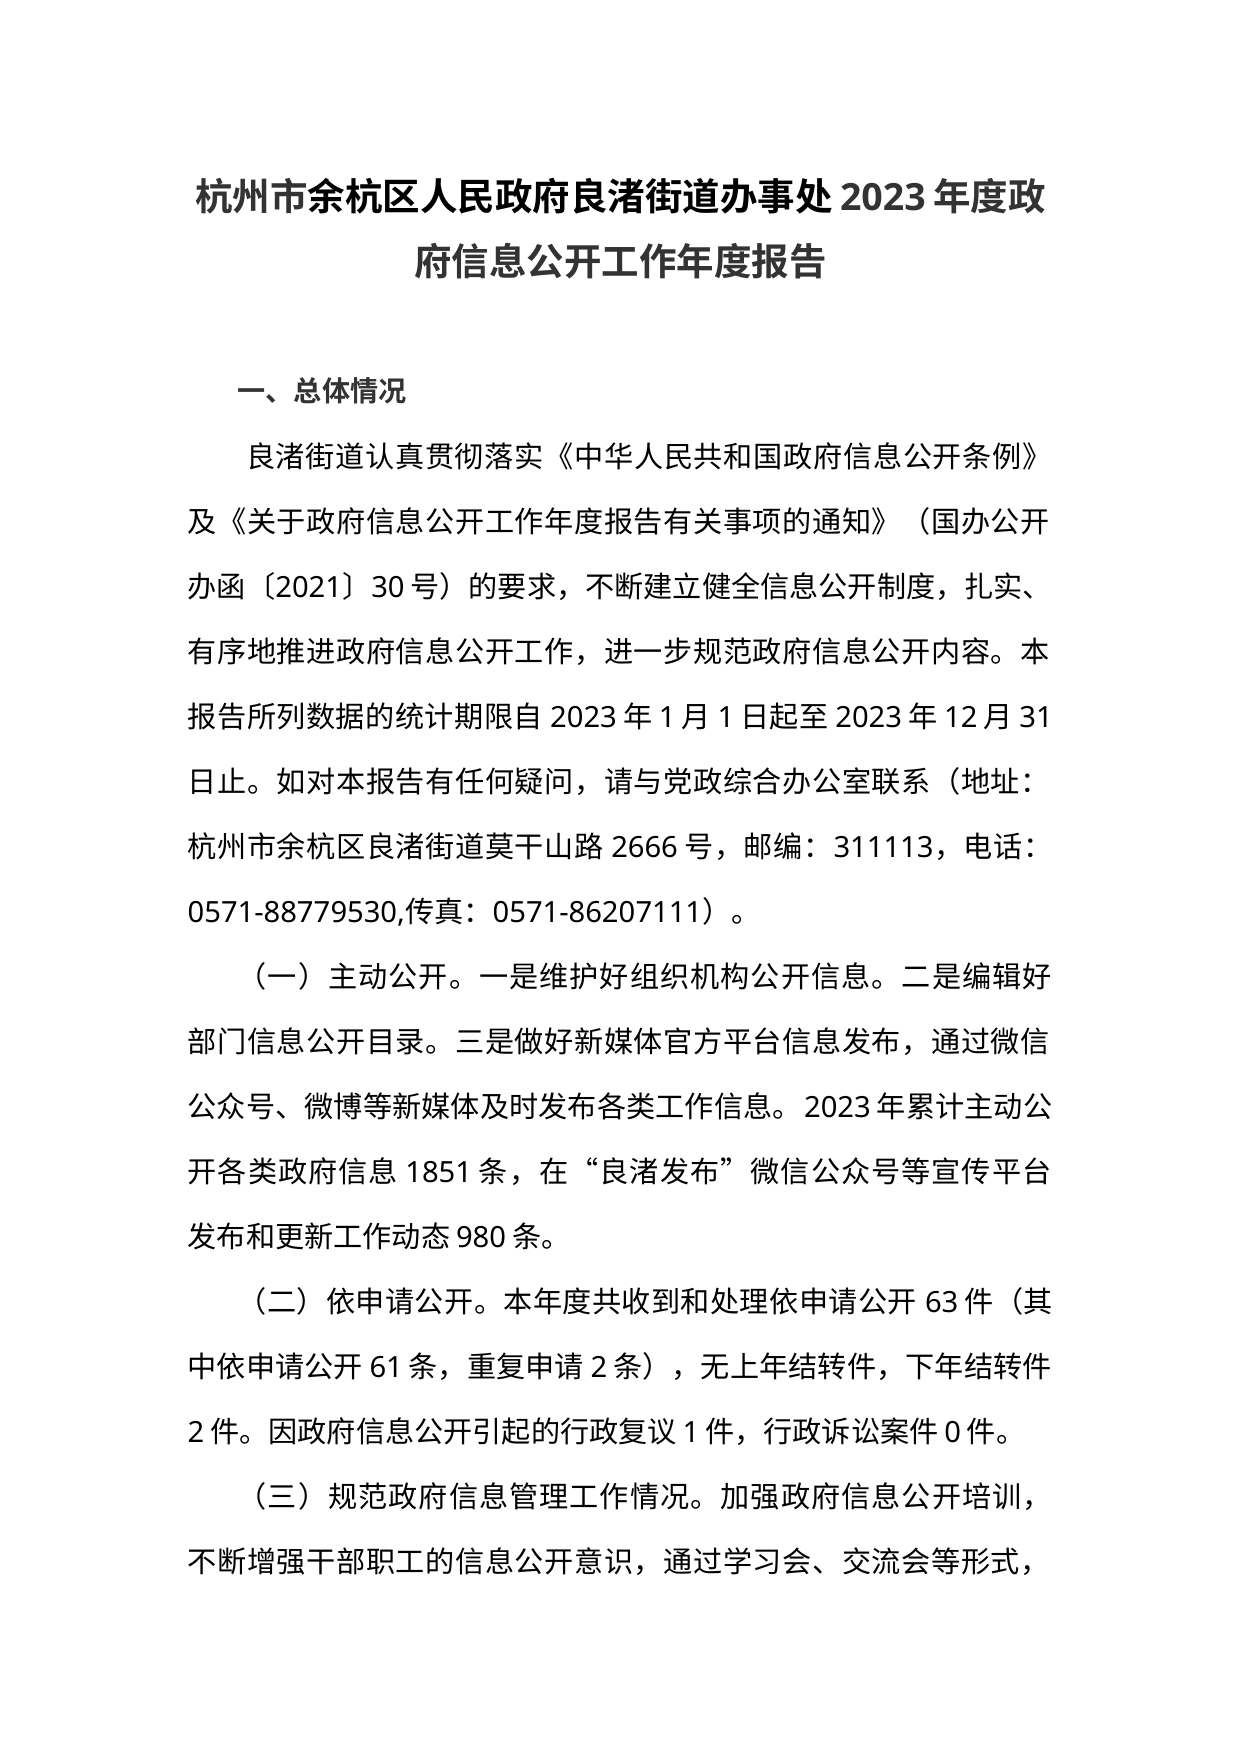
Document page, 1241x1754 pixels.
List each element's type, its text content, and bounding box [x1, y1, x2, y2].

text （一）主动公开。一是维护好组织机构公开信息。二是编辑好部门信息公开目录。三是做好新媒体官方平台信息发布，通过微信公众号、微博等新媒体及时发布各类工作信息。2023年累计主动公开各类政府信息1851条，在“良渚发布”微信公众号等宣传平台发布和更新工作动态980条。 [187, 942, 1053, 1267]
list 总体情况 [187, 357, 1053, 422]
list 良渚街道认真贯彻落实《中华人民共和国政府信息公开条例》及《关于政府信息公开工作年度报告有关事项的通知》（国办公开办函〔2021〕30号）的要求，不断建立健全信息公开制度，扎实、有序地推进政府信息公开工作，进一步规范政府信息公开内容。本报告所列数据的统计期限自2023年1月1日起至2023年12月31日止。如对本报告有任何疑问，请与党政综合办公室联系（地址：杭州市余杭区良渚街道莫干山路2666号，邮编：311113，电话：0571-88779530,传真：0571-86207111）。 [187, 422, 1053, 942]
text （二）依申请公开。本年度共收到和处理依申请公开63件（其中依申请公开61条，重复申请2条），无上年结转件，下年结转件2件。因政府信息公开引起的行政复议1件，行政诉讼案件0件。 [187, 1267, 1053, 1462]
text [187, 1462, 1053, 1592]
text 杭州市余杭区人民政府良渚街道办事处2023年度政府信息公开工作年度报告 [187, 162, 1053, 292]
